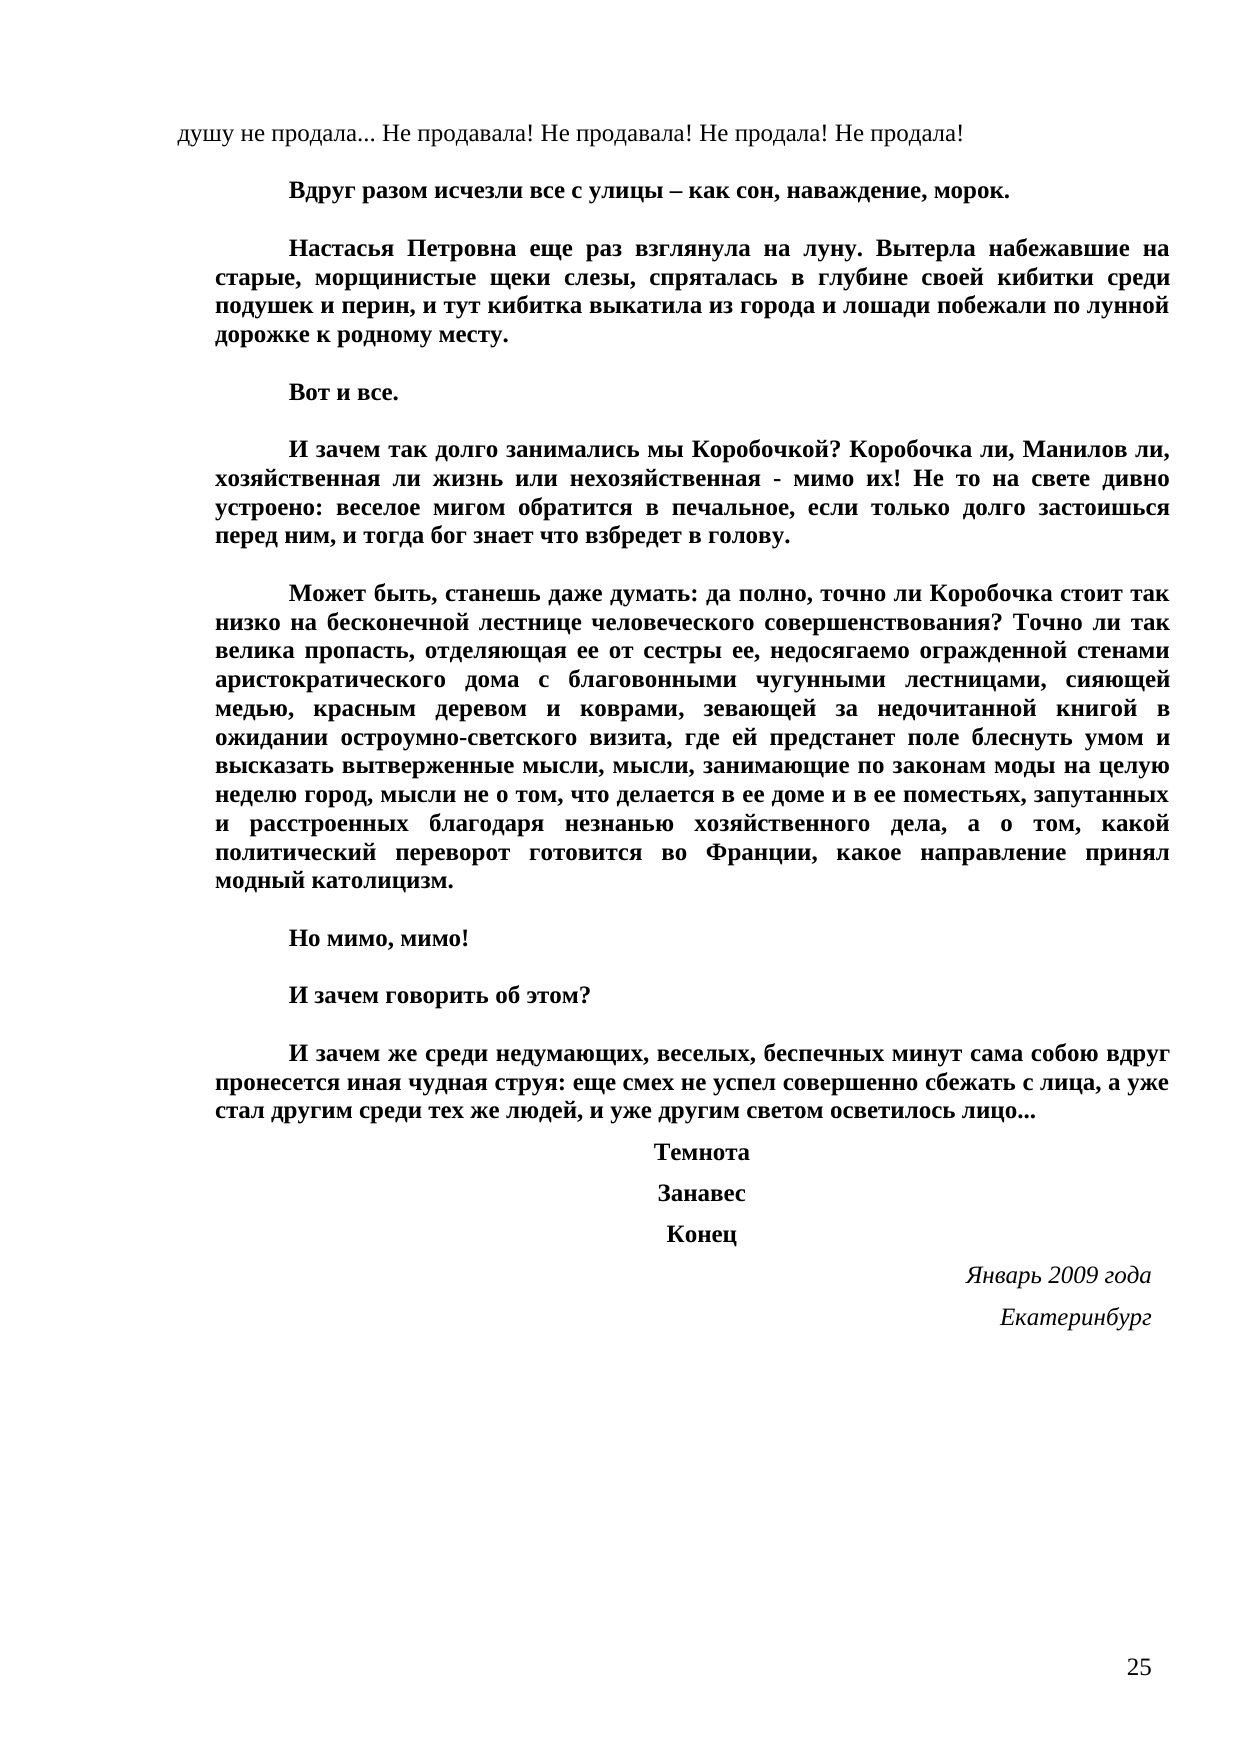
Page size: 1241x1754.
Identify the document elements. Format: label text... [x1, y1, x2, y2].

text Настасья Петровна еще раз взглянула на луну. Вытерла набежавшие на старые, морщинистые щеки слезы, спряталась в глубине своей кибитки среди подушек и перин, и тут кибитка выкатила из города и лошади побежали по лунной дорожке к родному месту. [215, 233, 1171, 348]
text Темнота [158, 1137, 1171, 1166]
text Занавес [158, 1178, 1171, 1207]
text И зачем так долго занимались мы Коробочкой? Коробочка ли, Манилов ли, хозяйственная ли жизнь или нехозяйственная - мимо их! Не то на свете дивно устроено: веселое мигом обратится в печальное, если только долго застоишься перед ним, и тогда бог знает что взбредет в голову. [215, 434, 1171, 549]
text Может быть, станешь даже думать: да полно, точно ли Коробочка стоит так низко на бесконечной лестнице человеческого совершенствования? Точно ли так велика пропасть, отделяющая ее от сестры ее, недосягаемо огражденной стенами аристократического дома с благовонными чугунными лестницами, сияющей медью, красным деревом и коврами, зевающей за недочитанной книгой в ожидании остроумно-светского визита, где ей предстанет поле блеснуть умом и высказать вытверженные мысли, мысли, занимающие по законам моды на целую неделю город, мысли не о том, что делается в ее доме и в ее поместьях, запутанных и расстроенных благодаря незнанью хозяйственного дела, а о том, какой политический переворот готовится во Франции, какое направление принял модный католицизм. [215, 578, 1171, 894]
text Вот и все. [215, 377, 1171, 406]
text И зачем говорить об этом? [215, 981, 1171, 1009]
text Январь 2009 года [177, 1261, 1152, 1289]
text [177, 118, 1152, 147]
text Вдруг разом исчезли все с улицы – как сон, наваждение, морок. [215, 176, 1171, 204]
text Конец [158, 1219, 1171, 1248]
text И зачем же среди недумающих, веселых, беспечных минут сама собою вдруг пронесется иная чудная струя: еще смех не успел совершенно сбежать с лица, а уже стал другим среди тех же людей, и уже другим светом осветилось лицо... [215, 1038, 1171, 1124]
text Но мимо, мимо! [215, 923, 1171, 952]
text Екатеринбург [177, 1302, 1152, 1331]
